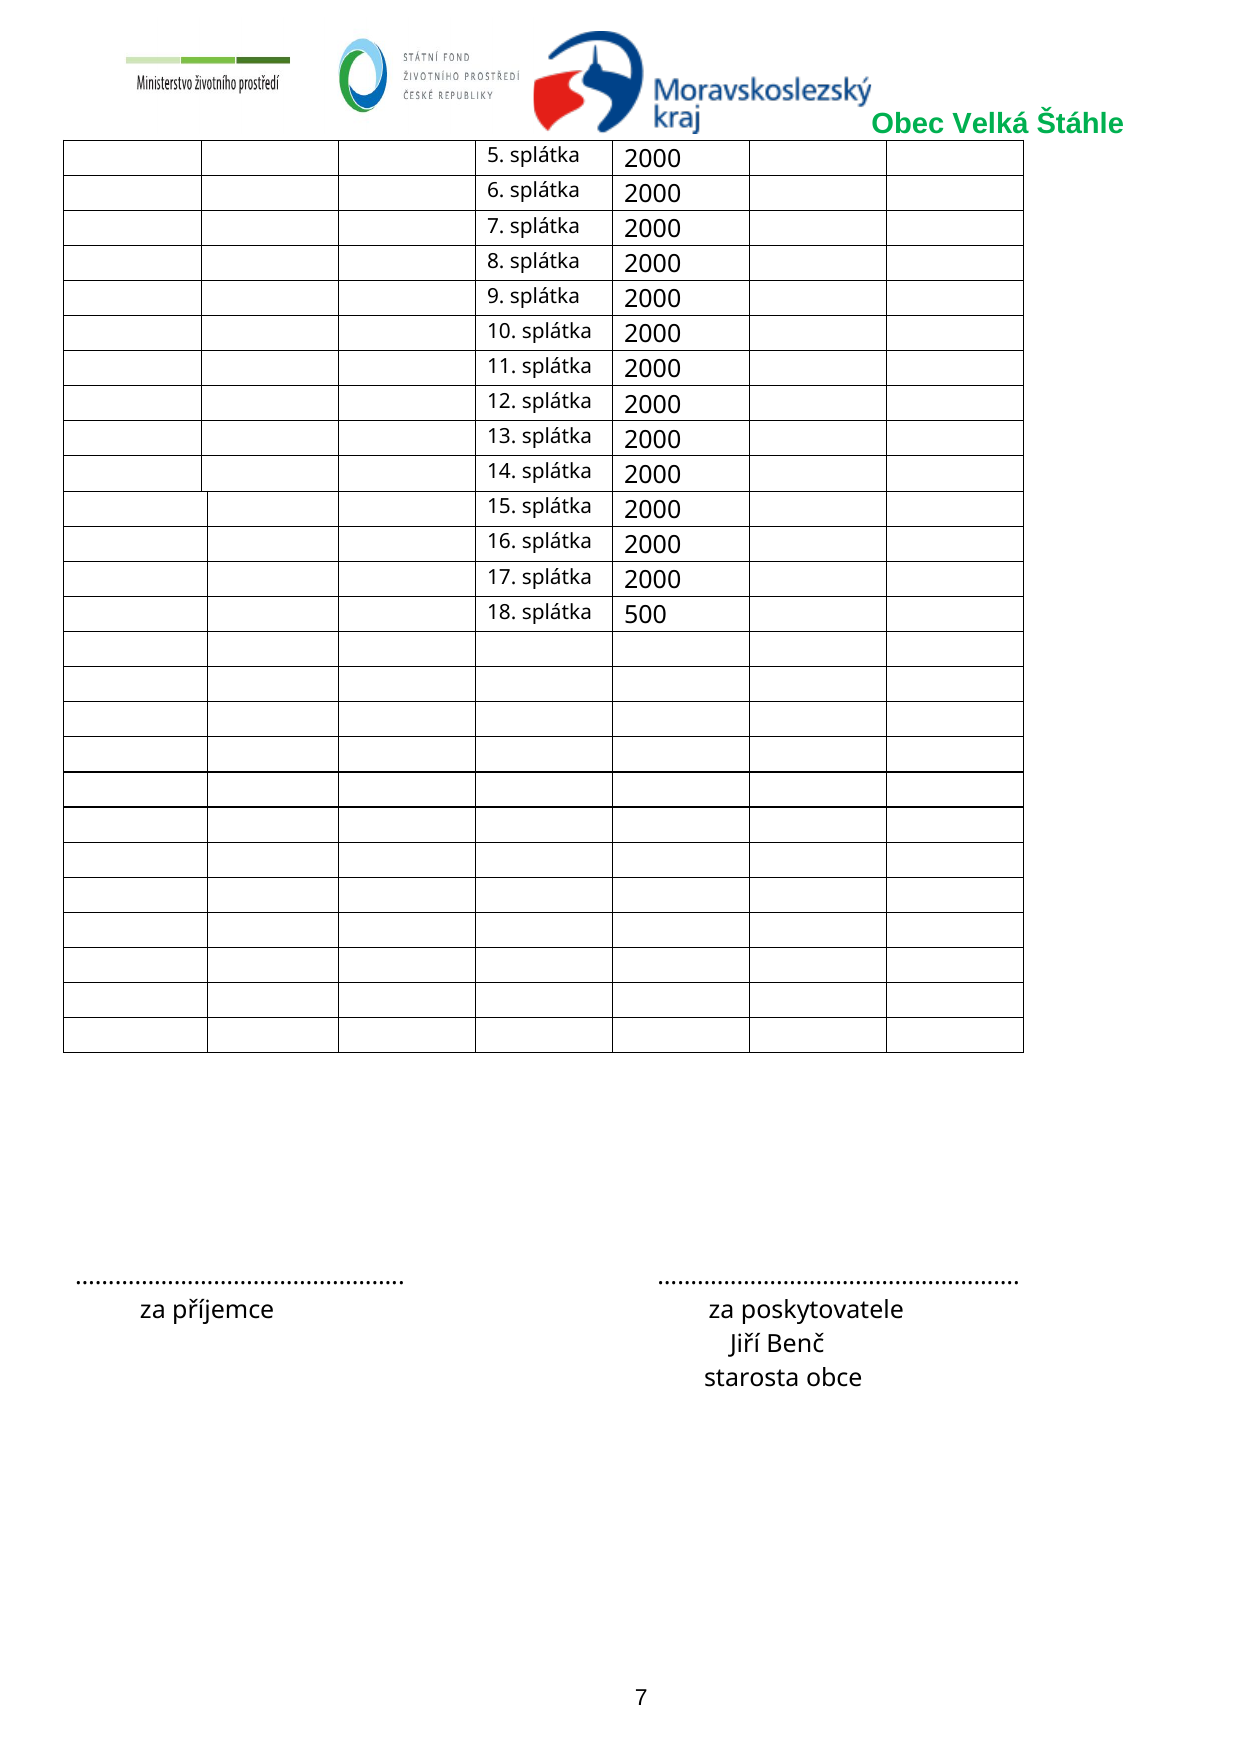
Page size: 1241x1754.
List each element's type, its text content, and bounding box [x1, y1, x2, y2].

table_cell 2000 [613, 176, 749, 210]
table_cell 2000 [613, 456, 749, 491]
table_cell [64, 808, 207, 842]
table_cell [750, 456, 886, 491]
table_cell [64, 878, 207, 912]
table_cell [208, 843, 338, 877]
text za příjemce za poskytovatele [75, 1292, 1165, 1326]
table_cell 2000 [613, 281, 749, 315]
table_cell [339, 667, 475, 701]
table_cell [64, 948, 207, 982]
table_cell [64, 773, 207, 806]
table_cell [613, 808, 749, 842]
table_cell [64, 1018, 207, 1052]
table_cell 500 [613, 597, 749, 631]
table_cell [208, 878, 338, 912]
table_cell [64, 702, 207, 736]
table_cell 6. splátka [476, 176, 612, 210]
table_cell [750, 843, 886, 877]
table_cell [208, 948, 338, 982]
table_cell [208, 562, 338, 596]
table_cell [887, 141, 1023, 174]
table_cell [339, 492, 475, 526]
table_cell [208, 597, 338, 631]
table_cell [64, 281, 201, 315]
table_cell [613, 667, 749, 701]
table_cell [64, 737, 207, 771]
table_cell [750, 562, 886, 596]
text ………………………………………….. ………………………………………………. [75, 1258, 1165, 1292]
table_cell [887, 456, 1023, 491]
table_cell [339, 176, 475, 210]
table_cell [208, 913, 338, 947]
table_cell [613, 913, 749, 947]
table_cell [887, 597, 1023, 631]
table_cell 2000 [613, 141, 749, 174]
table_cell [64, 632, 207, 666]
table_cell [202, 351, 338, 385]
table_cell [208, 702, 338, 736]
table_cell [887, 246, 1023, 280]
table_cell [339, 843, 475, 877]
table_cell [202, 246, 338, 280]
table_cell [64, 176, 201, 210]
table_cell [339, 632, 475, 666]
table_cell [750, 1018, 886, 1052]
table_cell 8. splátka [476, 246, 612, 280]
table_cell 2000 [613, 562, 749, 596]
table_cell 17. splátka [476, 562, 612, 596]
table_cell 2000 [613, 351, 749, 385]
table_cell [339, 737, 475, 771]
table_cell [887, 808, 1023, 842]
table_cell 2000 [613, 421, 749, 455]
table_cell [887, 983, 1023, 1017]
table_cell [339, 702, 475, 736]
table_cell [339, 527, 475, 561]
table_cell [750, 702, 886, 736]
table_cell [202, 386, 338, 420]
table_cell 2000 [613, 492, 749, 526]
table_cell [750, 527, 886, 561]
table_cell [887, 492, 1023, 526]
table_cell [750, 737, 886, 771]
table_cell [339, 351, 475, 385]
table_cell [339, 246, 475, 280]
table_cell [887, 913, 1023, 947]
table_cell [887, 316, 1023, 350]
table_cell [750, 632, 886, 666]
table_cell [64, 421, 201, 455]
table_cell [208, 773, 338, 806]
table_cell [339, 456, 475, 491]
table_cell [208, 492, 338, 526]
table_cell [339, 948, 475, 982]
table_cell [476, 773, 612, 806]
table_cell 11. splátka [476, 351, 612, 385]
table_cell [887, 737, 1023, 771]
table_cell [887, 948, 1023, 982]
table_cell [887, 667, 1023, 701]
text starosta obce [75, 1360, 1165, 1394]
picture [116, 17, 872, 134]
table_cell [339, 281, 475, 315]
table_cell 7. splátka [476, 211, 612, 245]
table_cell [476, 1018, 612, 1052]
table_cell [64, 492, 207, 526]
table_cell 14. splátka [476, 456, 612, 491]
table_cell 5. splátka [476, 141, 612, 174]
table_cell [339, 878, 475, 912]
table_cell [887, 351, 1023, 385]
table_cell [339, 597, 475, 631]
table_cell [476, 632, 612, 666]
table_cell [339, 773, 475, 806]
table_cell [339, 808, 475, 842]
table_cell [208, 527, 338, 561]
table_cell 2000 [613, 211, 749, 245]
table_cell [208, 737, 338, 771]
table_cell 2000 [613, 527, 749, 561]
table_cell 2000 [613, 246, 749, 280]
table_cell [887, 562, 1023, 596]
table_cell [613, 843, 749, 877]
table_cell [202, 281, 338, 315]
table_cell [476, 878, 612, 912]
table_cell [613, 878, 749, 912]
table_cell [202, 211, 338, 245]
table_cell [750, 316, 886, 350]
table_cell [887, 1018, 1023, 1052]
table_cell [750, 141, 886, 174]
table_cell [887, 843, 1023, 877]
table_cell [476, 702, 612, 736]
table_cell [887, 421, 1023, 455]
table_cell [64, 597, 207, 631]
table_cell [208, 1018, 338, 1052]
table_cell 18. splátka [476, 597, 612, 631]
table_cell [476, 667, 612, 701]
table_cell [750, 808, 886, 842]
table_cell [208, 983, 338, 1017]
table_cell [887, 527, 1023, 561]
table_cell [476, 737, 612, 771]
table_cell [476, 913, 612, 947]
table_cell [64, 667, 207, 701]
table_cell [202, 141, 338, 174]
table_cell [750, 386, 886, 420]
table_cell [750, 878, 886, 912]
table_cell [750, 176, 886, 210]
table_cell 10. splátka [476, 316, 612, 350]
table_cell [750, 773, 886, 806]
table_cell [208, 667, 338, 701]
table_cell [339, 386, 475, 420]
table_cell [64, 316, 201, 350]
table_cell [750, 597, 886, 631]
table_cell [750, 246, 886, 280]
table_cell [887, 878, 1023, 912]
table_cell 13. splátka [476, 421, 612, 455]
table_cell 16. splátka [476, 527, 612, 561]
table_cell [613, 983, 749, 1017]
table_cell [476, 948, 612, 982]
table_cell [887, 632, 1023, 666]
table_cell [64, 843, 207, 877]
table_cell [339, 211, 475, 245]
table_cell [202, 316, 338, 350]
table_cell [613, 773, 749, 806]
table_cell [750, 211, 886, 245]
table_cell [476, 843, 612, 877]
table_cell [208, 808, 338, 842]
table_cell [613, 1018, 749, 1052]
table_cell [339, 983, 475, 1017]
table_cell [750, 492, 886, 526]
table_cell [339, 562, 475, 596]
text Jiří Benč [75, 1326, 1165, 1360]
table_cell [64, 141, 201, 174]
table_cell [750, 948, 886, 982]
table_cell [339, 913, 475, 947]
table_cell [339, 316, 475, 350]
table_cell [476, 983, 612, 1017]
table_cell [339, 1018, 475, 1052]
table_cell [750, 913, 886, 947]
table_cell [887, 281, 1023, 315]
table_cell [339, 421, 475, 455]
table_cell [64, 351, 201, 385]
table_cell [887, 211, 1023, 245]
table_cell [613, 737, 749, 771]
table_cell [64, 562, 207, 596]
table_cell [476, 808, 612, 842]
table_cell [64, 211, 201, 245]
table_cell [64, 527, 207, 561]
table_cell [202, 456, 338, 491]
table_cell [750, 421, 886, 455]
table_cell [887, 773, 1023, 806]
table_cell [208, 632, 338, 666]
table_cell [887, 386, 1023, 420]
table_cell [887, 702, 1023, 736]
table_cell [64, 386, 201, 420]
table_cell [202, 421, 338, 455]
table_cell [202, 176, 338, 210]
table_cell [750, 351, 886, 385]
table_cell [64, 246, 201, 280]
table_cell [887, 176, 1023, 210]
table_cell [613, 702, 749, 736]
table_cell 9. splátka [476, 281, 612, 315]
table_cell [64, 913, 207, 947]
table_cell [750, 667, 886, 701]
table_cell [750, 983, 886, 1017]
table_cell [339, 141, 475, 174]
table_cell [613, 632, 749, 666]
table_cell [64, 456, 201, 491]
table_cell 12. splátka [476, 386, 612, 420]
table_cell [613, 948, 749, 982]
table_cell 15. splátka [476, 492, 612, 526]
table_cell [64, 983, 207, 1017]
table_cell 2000 [613, 386, 749, 420]
table_cell [750, 281, 886, 315]
table_cell 2000 [613, 316, 749, 350]
